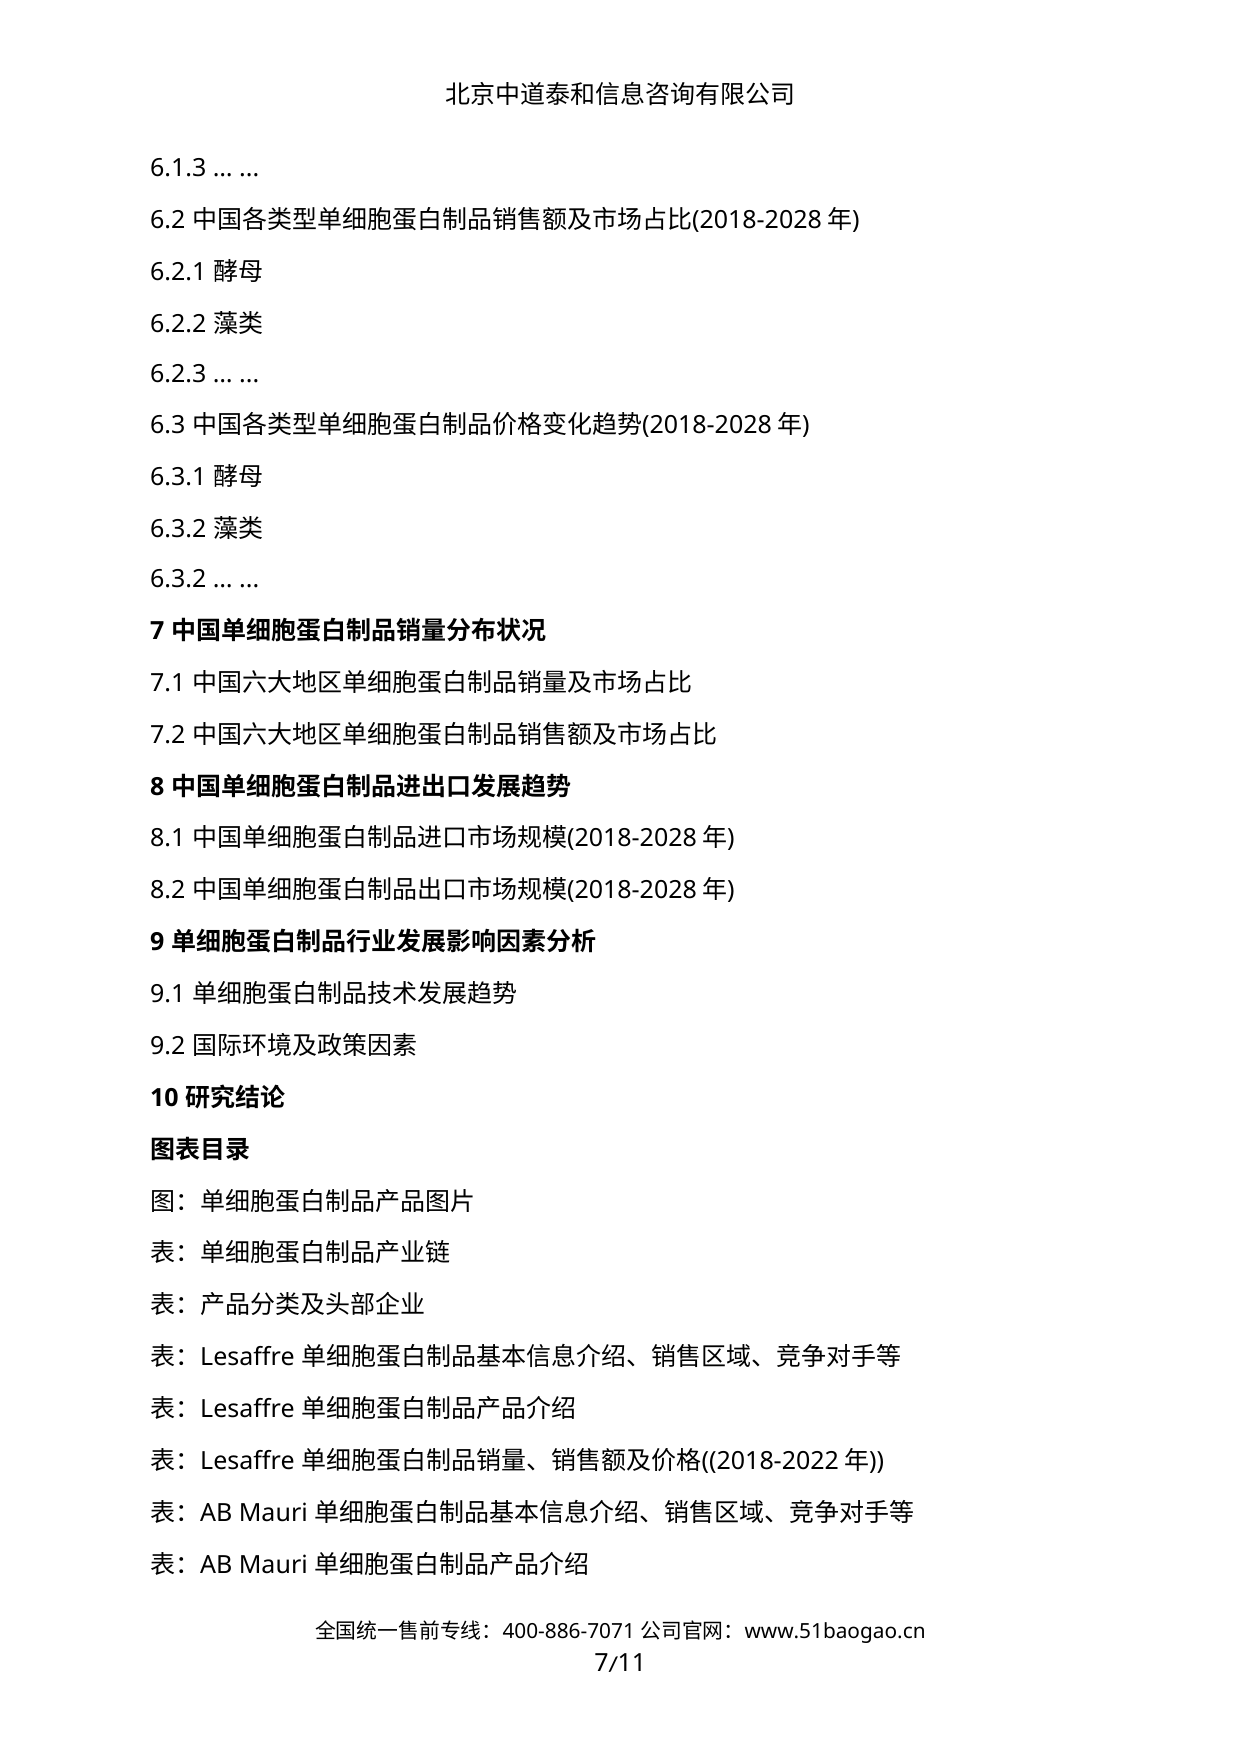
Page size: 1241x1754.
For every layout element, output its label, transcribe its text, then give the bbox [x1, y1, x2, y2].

text 8.1 中国单细胞蛋白制品进口市场规模(2018-2028年) [150, 818, 1090, 854]
text 9.2 国际环境及政策因素 [150, 1025, 1090, 1062]
text 6.2.2 藻类 [150, 303, 1090, 340]
text 表：Lesaffre 单细胞蛋白制品基本信息介绍、销售区域、竞争对手等 [150, 1337, 1090, 1373]
text 9 单细胞蛋白制品行业发展影响因素分析 [150, 922, 1090, 958]
text 6.2.1 酵母 [150, 252, 1090, 288]
text 7.1 中国六大地区单细胞蛋白制品销量及市场占比 [150, 662, 1090, 698]
text 6.2.3 … ... [150, 355, 1090, 389]
text 表：Lesaffre 单细胞蛋白制品销量、销售额及价格((2018-2022年)) [150, 1440, 1090, 1477]
text 9.1 单细胞蛋白制品技术发展趋势 [150, 973, 1090, 1010]
text 6.3.1 酵母 [150, 457, 1090, 493]
text 7.2 中国六大地区单细胞蛋白制品销售额及市场占比 [150, 714, 1090, 750]
text 10 研究结论 [150, 1077, 1090, 1113]
text 6.2 中国各类型单细胞蛋白制品销售额及市场占比(2018-2028年) [150, 200, 1090, 236]
text 7 中国单细胞蛋白制品销量分布状况 [150, 610, 1090, 647]
text 图表目录 [150, 1129, 1090, 1165]
text 6.1.3 … ... [150, 150, 1090, 184]
text 8.2 中国单细胞蛋白制品出口市场规模(2018-2028年) [150, 870, 1090, 906]
text 表：Lesaffre 单细胞蛋白制品产品介绍 [150, 1388, 1090, 1425]
text 表：AB Mauri 单细胞蛋白制品基本信息介绍、销售区域、竞争对手等 [150, 1492, 1090, 1528]
text 8 中国单细胞蛋白制品进出口发展趋势 [150, 766, 1090, 802]
text 6.3.2 … ... [150, 561, 1090, 595]
text 表：单细胞蛋白制品产业链 [150, 1233, 1090, 1269]
text 6.3 中国各类型单细胞蛋白制品价格变化趋势(2018-2028年) [150, 405, 1090, 441]
text 6.3.2 藻类 [150, 509, 1090, 545]
text 图：单细胞蛋白制品产品图片 [150, 1181, 1090, 1217]
text 表：AB Mauri 单细胞蛋白制品产品介绍 [150, 1544, 1090, 1580]
text 表：产品分类及头部企业 [150, 1285, 1090, 1321]
